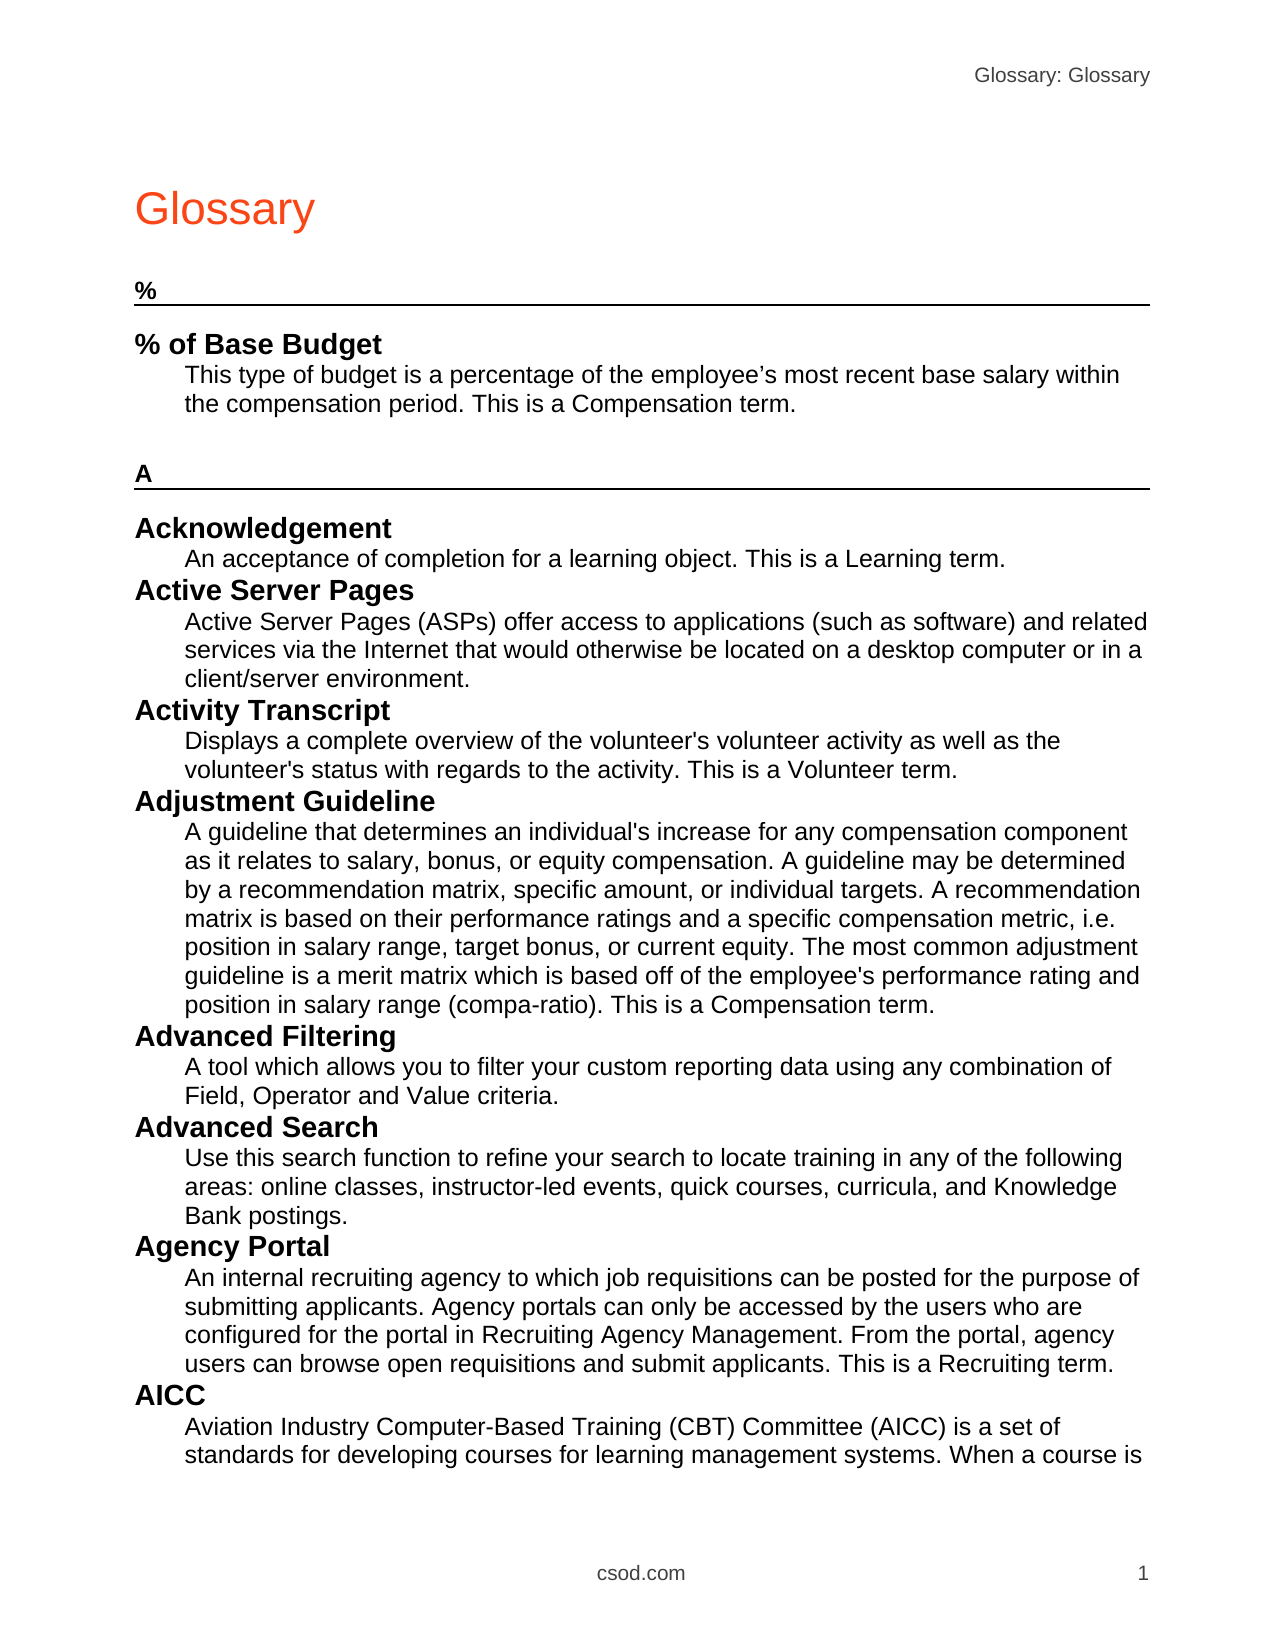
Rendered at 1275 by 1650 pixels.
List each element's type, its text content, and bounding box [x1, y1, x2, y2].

text This type of budget is a percentage of the employee’s most recent base salary within the compensation period. This is a Compensation term. [184, 360, 1150, 418]
text Adjustment Guideline [134, 784, 1150, 817]
text Activity Transcript [134, 693, 1150, 726]
text Active Server Pages [134, 573, 1150, 606]
text Glossary [134, 181, 1150, 234]
text Displays a complete overview of the volunteer's volunteer activity as well as the volunteer's status with regards to the activity. This is a Volunteer term. [184, 726, 1150, 784]
text Advanced Filtering [134, 1018, 1150, 1052]
text AICC [134, 1378, 1150, 1411]
text Use this search function to refine your search to locate training in any of the following areas: online classes, instructor-led events, quick courses, curricula, and Knowledge Bank postings. [184, 1143, 1150, 1229]
subtitle A [134, 459, 1150, 488]
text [184, 1411, 1150, 1469]
subtitle % [134, 276, 1150, 304]
text Advanced Search [134, 1109, 1150, 1143]
text An internal recruiting agency to which job requisitions can be posted for the purpose of submitting applicants. Agency portals can only be accessed by the users who are configured for the portal in Recruiting Agency Management. From the portal, agency users can browse open requisitions and submit applicants. This is a Recruiting term. [184, 1263, 1150, 1378]
text Acknowledgement [134, 511, 1150, 544]
text A tool which allows you to filter your custom reporting data using any combination of Field, Operator and Value criteria. [184, 1052, 1150, 1109]
text An acceptance of completion for a learning object. This is a Learning term. [184, 544, 1150, 573]
text Active Server Pages (ASPs) offer access to applications (such as software) and related services via the Internet that would otherwise be located on a desktop computer or in a client/server environment. [184, 606, 1150, 693]
text A guideline that determines an individual's increase for any compensation component as it relates to salary, bonus, or equity compensation. A guideline may be determined by a recommendation matrix, specific amount, or individual targets. A recommendation matrix is based on their performance ratings and a specific compensation metric, i.e. position in salary range, target bonus, or current equity. The most common adjustment guideline is a merit matrix which is based off of the employee's performance rating and position in salary range (compa-ratio). This is a Compensation term. [184, 817, 1150, 1018]
text % of Base Budget [134, 327, 1150, 360]
text Agency Portal [134, 1229, 1150, 1263]
